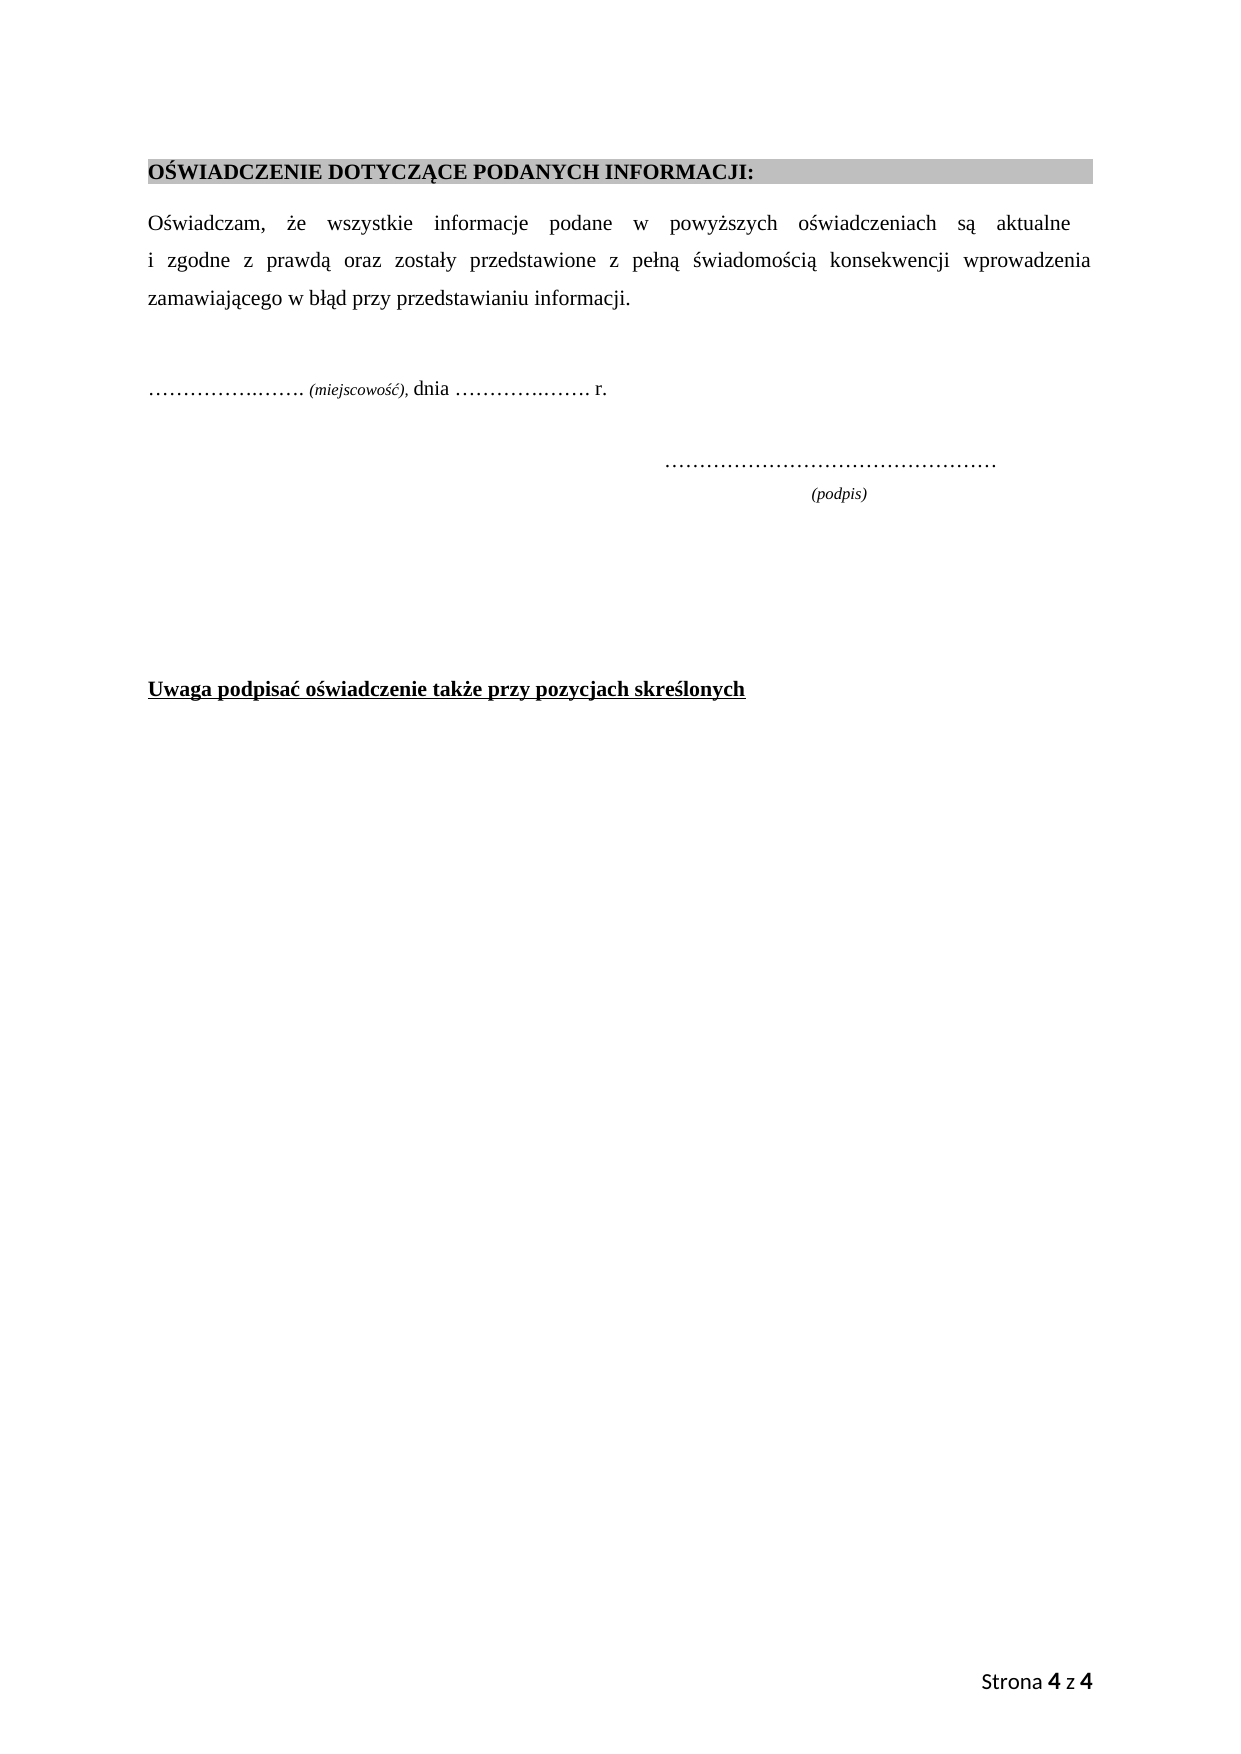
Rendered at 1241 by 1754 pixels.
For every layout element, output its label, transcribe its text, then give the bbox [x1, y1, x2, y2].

text ………………………………………… [148, 448, 1093, 472]
text …………….……. (miejscowość), dnia ………….……. r. [148, 376, 1093, 400]
text Oświadczam, że wszystkie informacje podane w powyższych oświadczeniach są aktualne i zgodne z prawdą oraz zostały przedstawione z pełną świadomością konsekwencji wprowadzenia zamawiającego w błąd przy przedstawianiu informacji. [148, 209, 1093, 310]
text OŚWIADCZENIE DOTYCZĄCE PODANYCH INFORMACJI: [148, 159, 1093, 184]
text Uwaga podpisać oświadczenie także przy pozycjach skreślonych [148, 676, 1093, 701]
text (podpis) [738, 484, 1093, 503]
